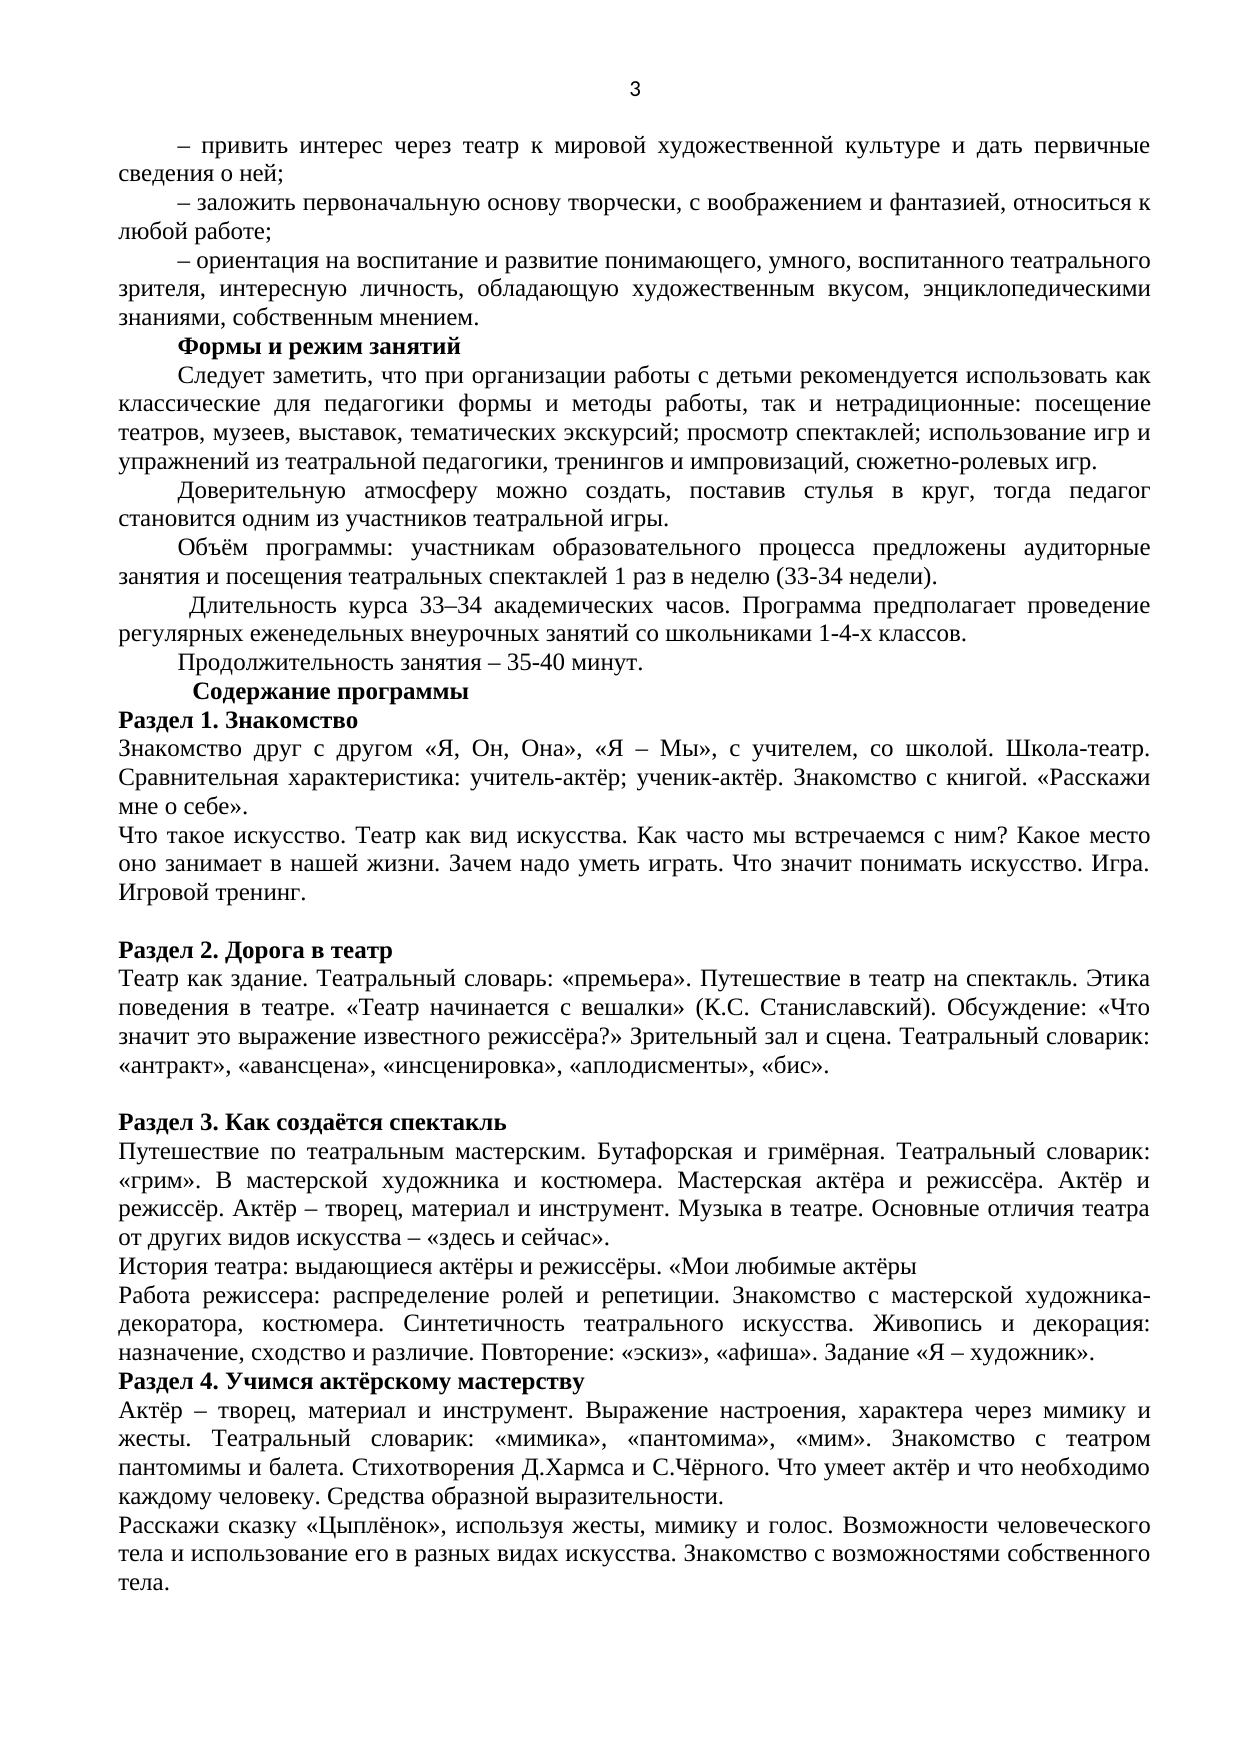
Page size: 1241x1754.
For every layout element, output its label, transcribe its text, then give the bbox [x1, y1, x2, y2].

text Доверительную атмосферу можно создать, поставив стулья в круг, тогда педагог становится одним из участников театральной игры. [118, 475, 1152, 532]
text Знакомство друг с другом «Я, Он, Она», «Я – Мы», с учителем, со школой. Школа-театр. Сравнительная характеристика: учитель-актёр; ученик-актёр. Знакомство с книгой. «Расскажи мне о себе». [118, 733, 1152, 820]
text Длительность курса 33–34 академических часов. Программа предполагает проведение регулярных еженедельных внеурочных занятий со школьниками 1-4-х классов. [118, 590, 1152, 647]
text Содержание программы [118, 676, 1152, 705]
text Что такое искусство. Театр как вид искусства. Как часто мы встречаемся с ним? Какое место оно занимает в нашей жизни. Зачем надо уметь играть. Что значит понимать искусство. Игра. Игровой тренинг. [118, 820, 1152, 906]
text Раздел 4. Учимся актёрскому мастерству [118, 1366, 1152, 1395]
text – привить интерес через театр к мировой художественной культуре и дать первичные сведения о ней; [118, 130, 1152, 187]
text – заложить первоначальную основу творчески, с воображением и фантазией, относиться к любой работе; [118, 187, 1152, 245]
text История театра: выдающиеся актёры и режиссёры. «Мои любимые актёры [118, 1251, 1152, 1280]
text Раздел 3. Как создаётся спектакль [118, 1107, 1152, 1136]
text Актёр – творец, материал и инструмент. Выражение настроения, характера через мимику и жесты. Театральный словарик: «мимика», «пантомима», «мим». Знакомство с театром пантомимы и балета. Стихотворения Д.Хармса и С.Чёрного. Что умеет актёр и что необходимо каждому человеку. Средства образной выразительности. [118, 1395, 1152, 1510]
text Раздел 1. Знакомство [118, 705, 1152, 733]
text Работа режиссера: распределение ролей и репетиции. Знакомство с мастерской художника-декоратора, костюмера. Синтетичность театрального искусства. Живопись и декорация: назначение, сходство и различие. Повторение: «эскиз», «афиша». Задание «Я – художник». [118, 1280, 1152, 1366]
text Объём программы: участникам образовательного процесса предложены аудиторные занятия и посещения театральных спектаклей 1 раз в неделю (33-34 недели). [118, 532, 1152, 590]
text Продолжительность занятия – 35-40 минут. [118, 647, 1152, 676]
text Путешествие по театральным мастерским. Бутафорская и гримёрная. Театральный словарик: «грим». В мастерской художника и костюмера. Мастерская актёра и режиссёра. Актёр и режиссёр. Актёр – творец, материал и инструмент. Музыка в театре. Основные отличия театра от других видов искусства – «здесь и сейчас». [118, 1136, 1152, 1251]
text Театр как здание. Театральный словарь: «премьера». Путешествие в театр на спектакль. Этика поведения в театре. «Театр начинается с вешалки» (К.С. Станиславский). Обсуждение: «Что значит это выражение известного режиссёра?» Зрительный зал и сцена. Театральный словарик: «антракт», «авансцена», «инсценировка», «аплодисменты», «бис». [118, 963, 1152, 1078]
text – ориентация на воспитание и развитие понимающего, умного, воспитанного театрального зрителя, интересную личность, обладающую художественным вкусом, энциклопедическими знаниями, собственным мнением. [118, 245, 1152, 331]
text Следует заметить, что при организации работы с детьми рекомендуется использовать как классические для педагогики формы и методы работы, так и нетрадиционные: посещение театров, музеев, выставок, тематических экскурсий; просмотр спектаклей; использование игр и упражнений из театральной педагогики, тренингов и импровизаций, сюжетно-ролевых игр. [118, 360, 1152, 475]
text Раздел 2. Дорога в театр [118, 935, 1152, 963]
text Формы и режим занятий [118, 331, 1152, 360]
text Расскажи сказку «Цыплёнок», используя жесты, мимику и голос. Возможности человеческого тела и использование его в разных видах искусства. Знакомство с возможностями собственного тела. [118, 1510, 1152, 1596]
